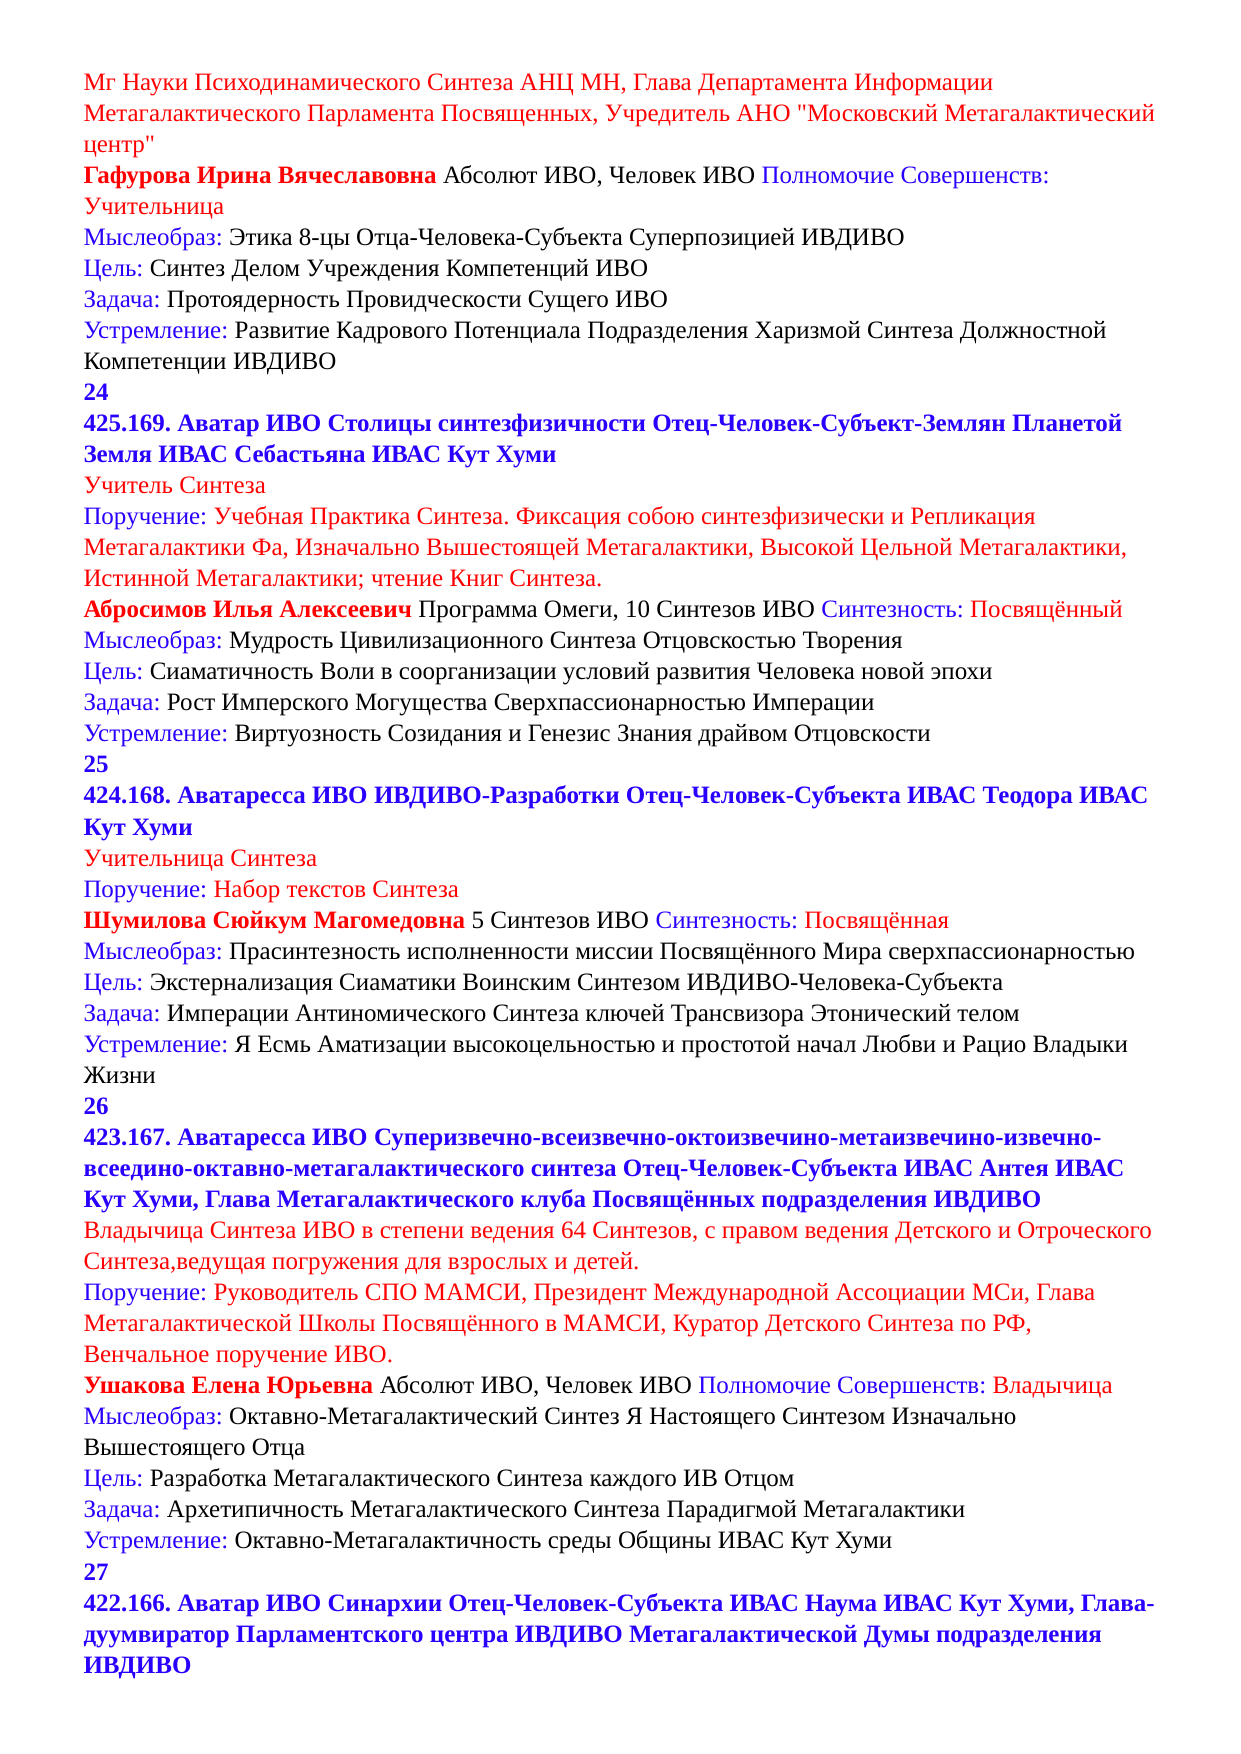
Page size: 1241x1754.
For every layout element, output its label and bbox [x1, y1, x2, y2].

text [83, 67, 1157, 1678]
